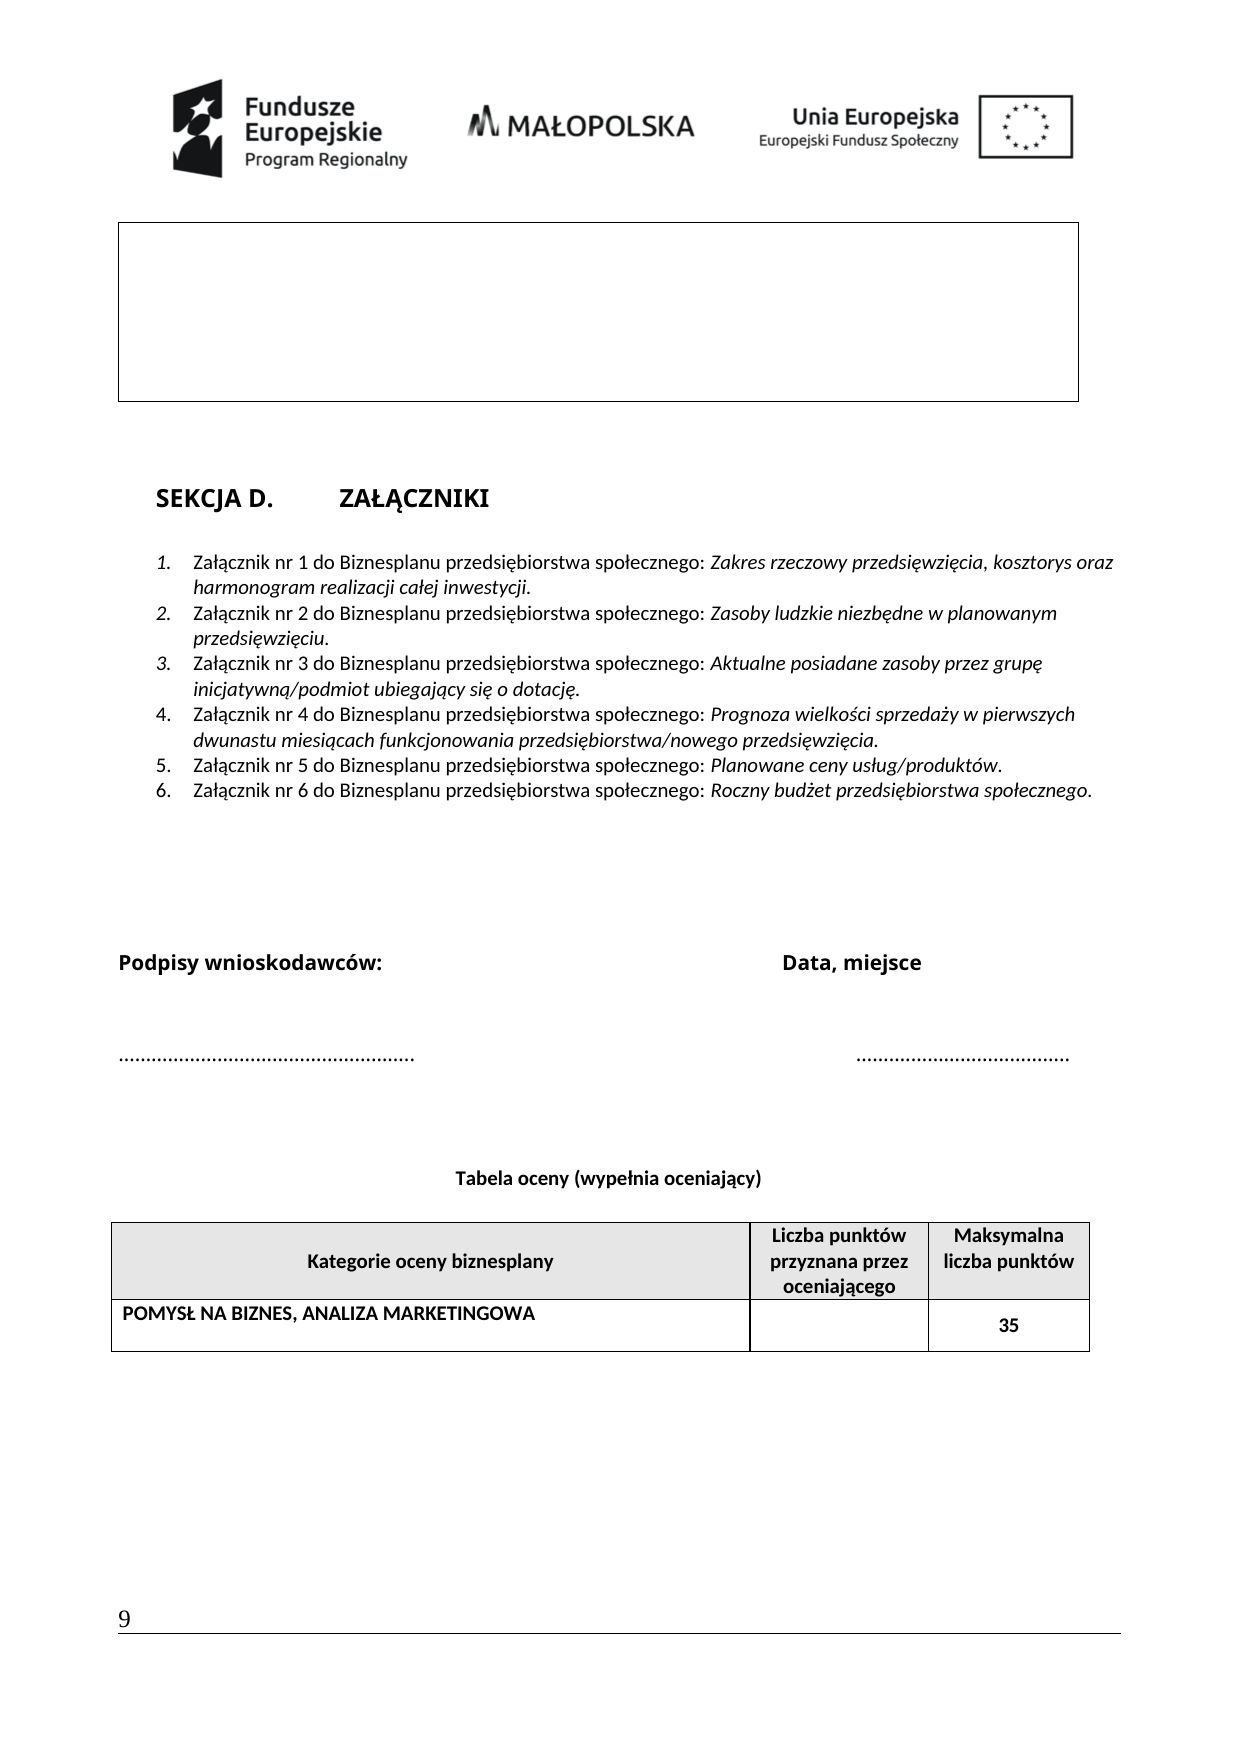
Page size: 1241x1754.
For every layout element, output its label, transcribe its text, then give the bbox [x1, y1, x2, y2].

text ………………….………………………….. ……….……………………….. [118, 1039, 1122, 1067]
list Załącznik nr 2 do Biznesplanu przedsiębiorstwa społecznego: Zasoby ludzkie niezbędne w planowanym przedsięwzięciu. [156, 600, 1122, 651]
table_header Maksymalna liczba punktów [929, 1223, 1089, 1299]
table_cell 35 [929, 1300, 1089, 1351]
list Załącznik nr 5 do Biznesplanu przedsiębiorstwa społecznego: Planowane ceny usług/produktów. [156, 752, 1122, 778]
table_cell POMYSŁ NA BIZNES, ANALIZA MARKETINGOWA [112, 1300, 749, 1351]
text Podpisy wnioskodawców: Data, miejsce [118, 948, 1122, 977]
picture [148, 53, 1092, 199]
list Załącznik nr 6 do Biznesplanu przedsiębiorstwa społecznego: Roczny budżet przedsiębiorstwa społecznego. [156, 778, 1122, 803]
table_cell [751, 1300, 928, 1351]
text Tabela oceny (wypełnia oceniający) [95, 1165, 1122, 1190]
list Załącznik nr 3 do Biznesplanu przedsiębiorstwa społecznego: Aktualne posiadane zasoby przez grupę inicjatywną/podmiot ubiegający się o dotację. [156, 651, 1122, 701]
table_cell [119, 223, 1078, 401]
table_header Kategorie oceny biznesplany [112, 1223, 749, 1299]
table_header Liczba punktów przyznana przez oceniającego [751, 1223, 928, 1299]
list Załącznik nr 1 do Biznesplanu przedsiębiorstwa społecznego: Zakres rzeczowy przedsięwzięcia, kosztorys oraz harmonogram realizacji całej inwestycji. [156, 549, 1122, 600]
list ZAŁĄCZNIKI [156, 481, 1122, 515]
list Załącznik nr 4 do Biznesplanu przedsiębiorstwa społecznego: Prognoza wielkości sprzedaży w pierwszych dwunastu miesiącach funkcjonowania przedsiębiorstwa/nowego przedsięwzięcia. [156, 701, 1122, 752]
